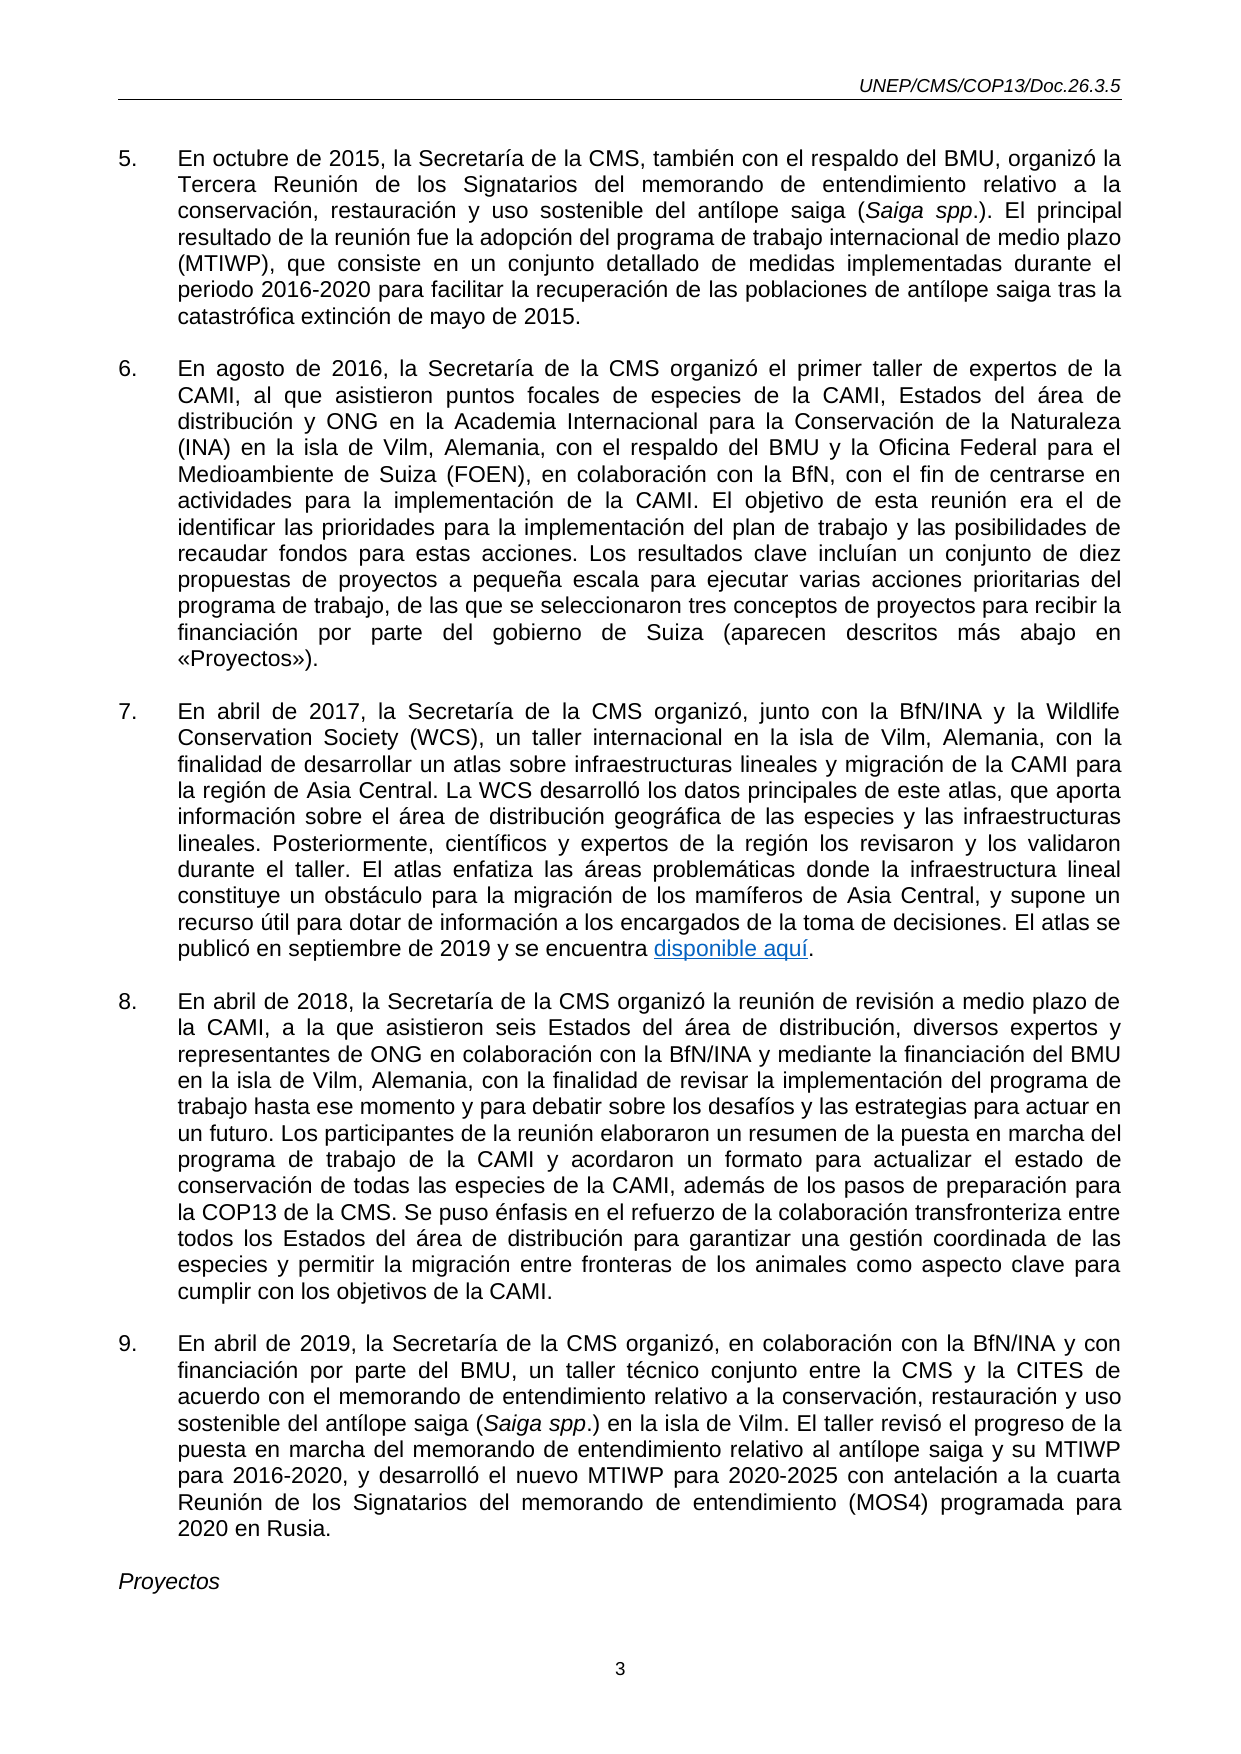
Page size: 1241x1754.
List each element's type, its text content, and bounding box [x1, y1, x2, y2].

text En abril de 2018, la Secretaría de la CMS organizó la reunión de revisión a medio plazo de la CAMI, a la que asistieron seis Estados del área de distribución, diversos expertos y representantes de ONG en colaboración con la BfN/INA y mediante la financiación del BMU en la isla de Vilm, Alemania, con la finalidad de revisar la implementación del programa de trabajo hasta ese momento y para debatir sobre los desafíos y las estrategias para actuar en un futuro. Los participantes de la reunión elaboraron un resumen de la puesta en marcha del programa de trabajo de la CAMI y acordaron un formato para actualizar el estado de conservación de todas las especies de la CAMI, además de los pasos de preparación para la COP13 de la CMS. Se puso énfasis en el refuerzo de la colaboración transfronteriza entre todos los Estados del área de distribución para garantizar una gestión coordinada de las especies y permitir la migración entre fronteras de los animales como aspecto clave para cumplir con los objetivos de la CAMI. [118, 988, 1122, 1304]
text En agosto de 2016, la Secretaría de la CMS organizó el primer taller de expertos de la CAMI, al que asistieron puntos focales de especies de la CAMI, Estados del área de distribución y ONG en la Academia Internacional para la Conservación de la Naturaleza (INA) en la isla de Vilm, Alemania, con el respaldo del BMU y la Oficina Federal para el Medioambiente de Suiza (FOEN), en colaboración con la BfN, con el fin de centrarse en actividades para la implementación de la CAMI. El objetivo de esta reunión era el de identificar las prioridades para la implementación del plan de trabajo y las posibilidades de recaudar fondos para estas acciones. Los resultados clave incluían un conjunto de diez propuestas de proyectos a pequeña escala para ejecutar varias acciones prioritarias del programa de trabajo, de las que se seleccionaron tres conceptos de proyectos para recibir la financiación por parte del gobierno de Suiza (aparecen descritos más abajo en «Proyectos»). [118, 355, 1122, 672]
text En abril de 2019, la Secretaría de la CMS organizó, en colaboración con la BfN/INA y con financiación por parte del BMU, un taller técnico conjunto entre la CMS y la CITES de acuerdo con el memorando de entendimiento relativo a la conservación, restauración y uso sostenible del antílope saiga (Saiga spp.) en la isla de Vilm. El taller revisó el progreso de la puesta en marcha del memorando de entendimiento relativo al antílope saiga y su MTIWP para 2016-2020, y desarrolló el nuevo MTIWP para 2020-2025 con antelación a la cuarta Reunión de los Signatarios del memorando de entendimiento (MOS4) programada para 2020 en Rusia. [118, 1330, 1122, 1541]
text En abril de 2017, la Secretaría de la CMS organizó, junto con la BfN/INA y la Wildlife Conservation Society (WCS), un taller internacional en la isla de Vilm, Alemania, con la finalidad de desarrollar un atlas sobre infraestructuras lineales y migración de la CAMI para la región de Asia Central. La WCS desarrolló los datos principales de este atlas, que aporta información sobre el área de distribución geográfica de las especies y las infraestructuras lineales. Posteriormente, científicos y expertos de la región los revisaron y los validaron durante el taller. El atlas enfatiza las áreas problemáticas donde la infraestructura lineal constituye un obstáculo para la migración de los mamíferos de Asia Central, y supone un recurso útil para dotar de información a los encargados de la toma de decisiones. El atlas se publicó en septiembre de 2019 y se encuentra disponible aquí. [118, 698, 1122, 961]
text En octubre de 2015, la Secretaría de la CMS, también con el respaldo del BMU, organizó la Tercera Reunión de los Signatarios del memorando de entendimiento relativo a la conservación, restauración y uso sostenible del antílope saiga (Saiga spp.). El principal resultado de la reunión fue la adopción del programa de trabajo internacional de medio plazo (MTIWP), que consiste en un conjunto detallado de medidas implementadas durante el periodo 2016-2020 para facilitar la recuperación de las poblaciones de antílope saiga tras la catastrófica extinción de mayo de 2015. [118, 144, 1122, 329]
text Proyectos [118, 1568, 1122, 1594]
